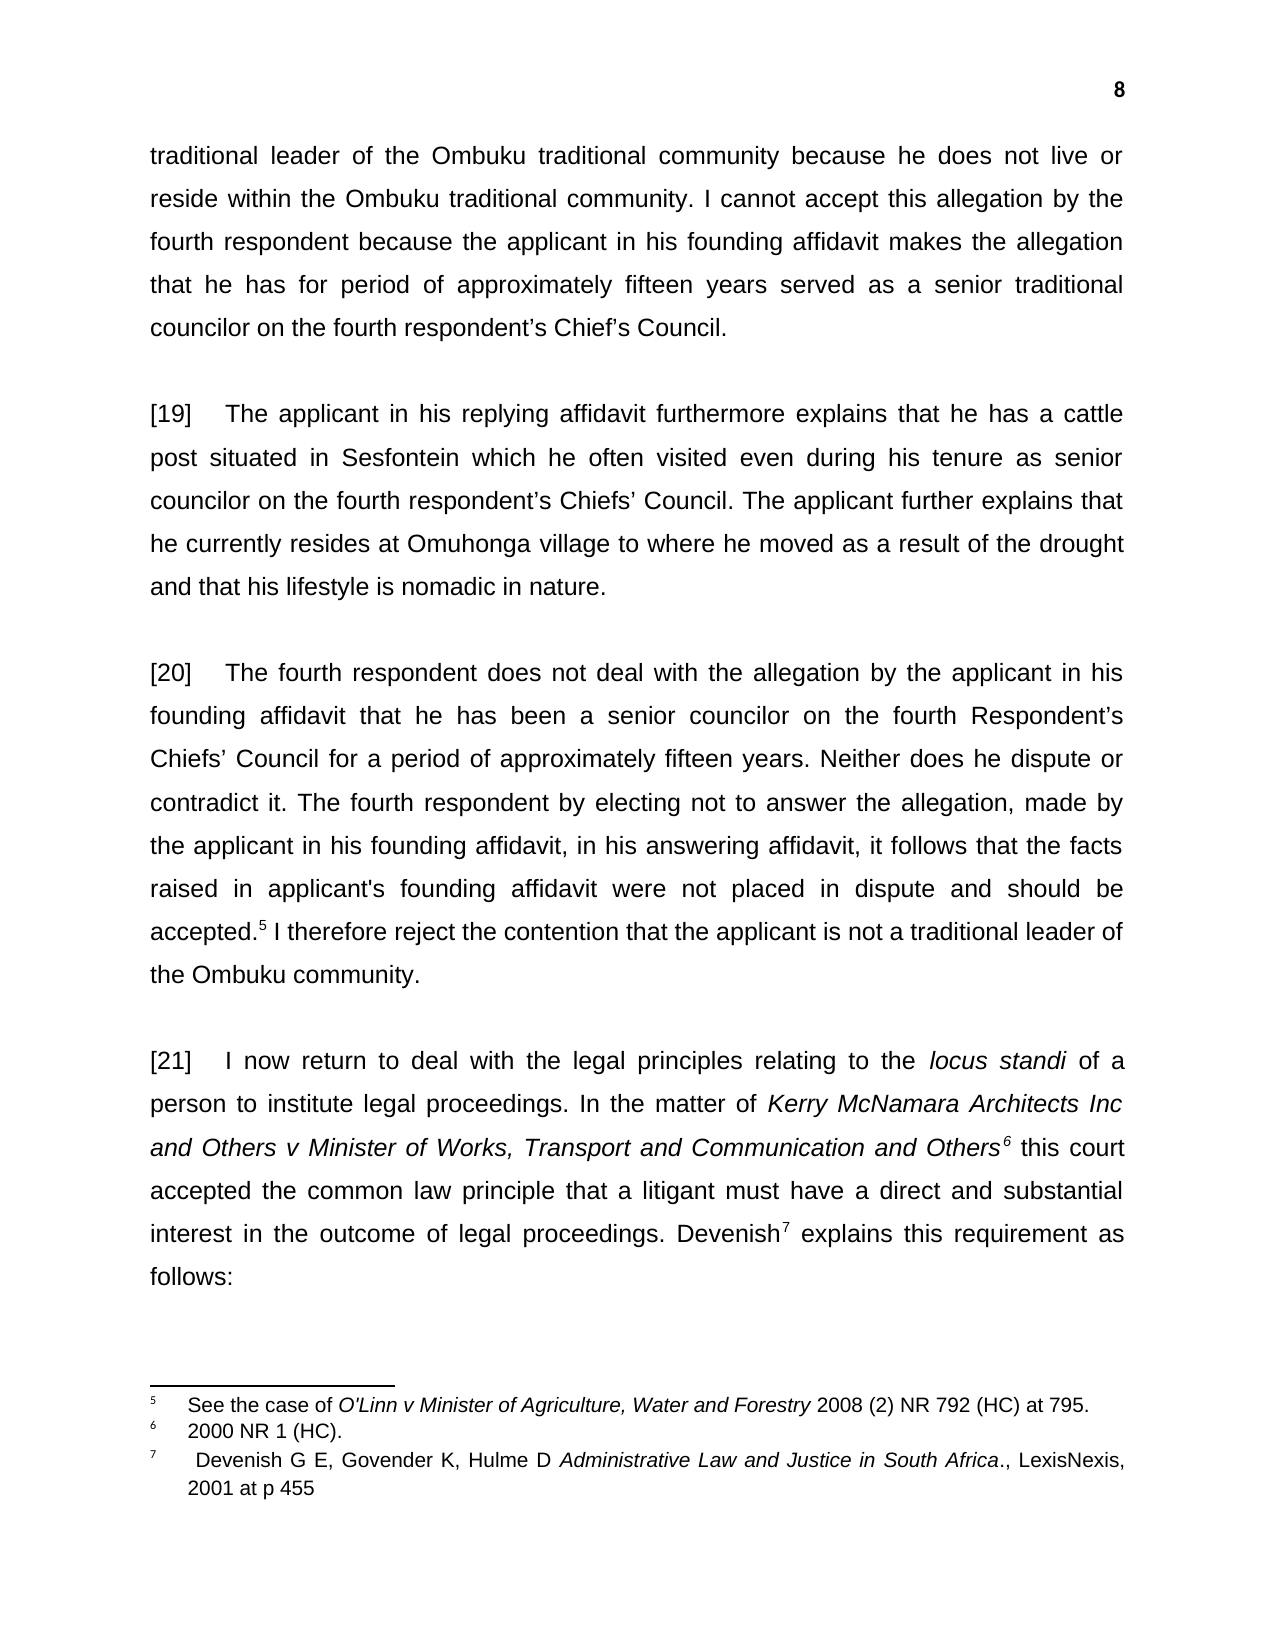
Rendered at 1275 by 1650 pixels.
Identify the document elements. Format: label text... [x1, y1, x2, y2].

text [150, 141, 1125, 342]
text [19] The applicant in his replying affidavit furthermore explains that he has a cattle post situated in Sesfontein which he often visited even during his tenure as senior councilor on the fourth respondent’s Chiefs’ Council. The applicant further explains that he currently resides at Omuhonga village to where he moved as a result of the drought and that his lifestyle is nomadic in nature. [150, 399, 1125, 601]
text [21] I now return to deal with the legal principles relating to the locus standi of a person to institute legal proceedings. In the matter of Kerry McNamara Architects Inc and Others v Minister of Works, Transport and Communication and Others this court accepted the common law principle that a litigant must have a direct and substantial interest in the outcome of legal proceedings. Devenish explains this requirement as follows: [150, 1046, 1125, 1291]
text [20] The fourth respondent does not deal with the allegation by the applicant in his founding affidavit that he has been a senior councilor on the fourth Respondent’s Chiefs’ Council for a period of approximately fifteen years. Neither does he dispute or contradict it. The fourth respondent by electing not to answer the allegation, made by the applicant in his founding affidavit, in his answering affidavit, it follows that the facts raised in applicant's founding affidavit were not placed in dispute and should be accepted. I therefore reject the contention that the applicant is not a traditional leader of the Ombuku community. [150, 658, 1125, 989]
